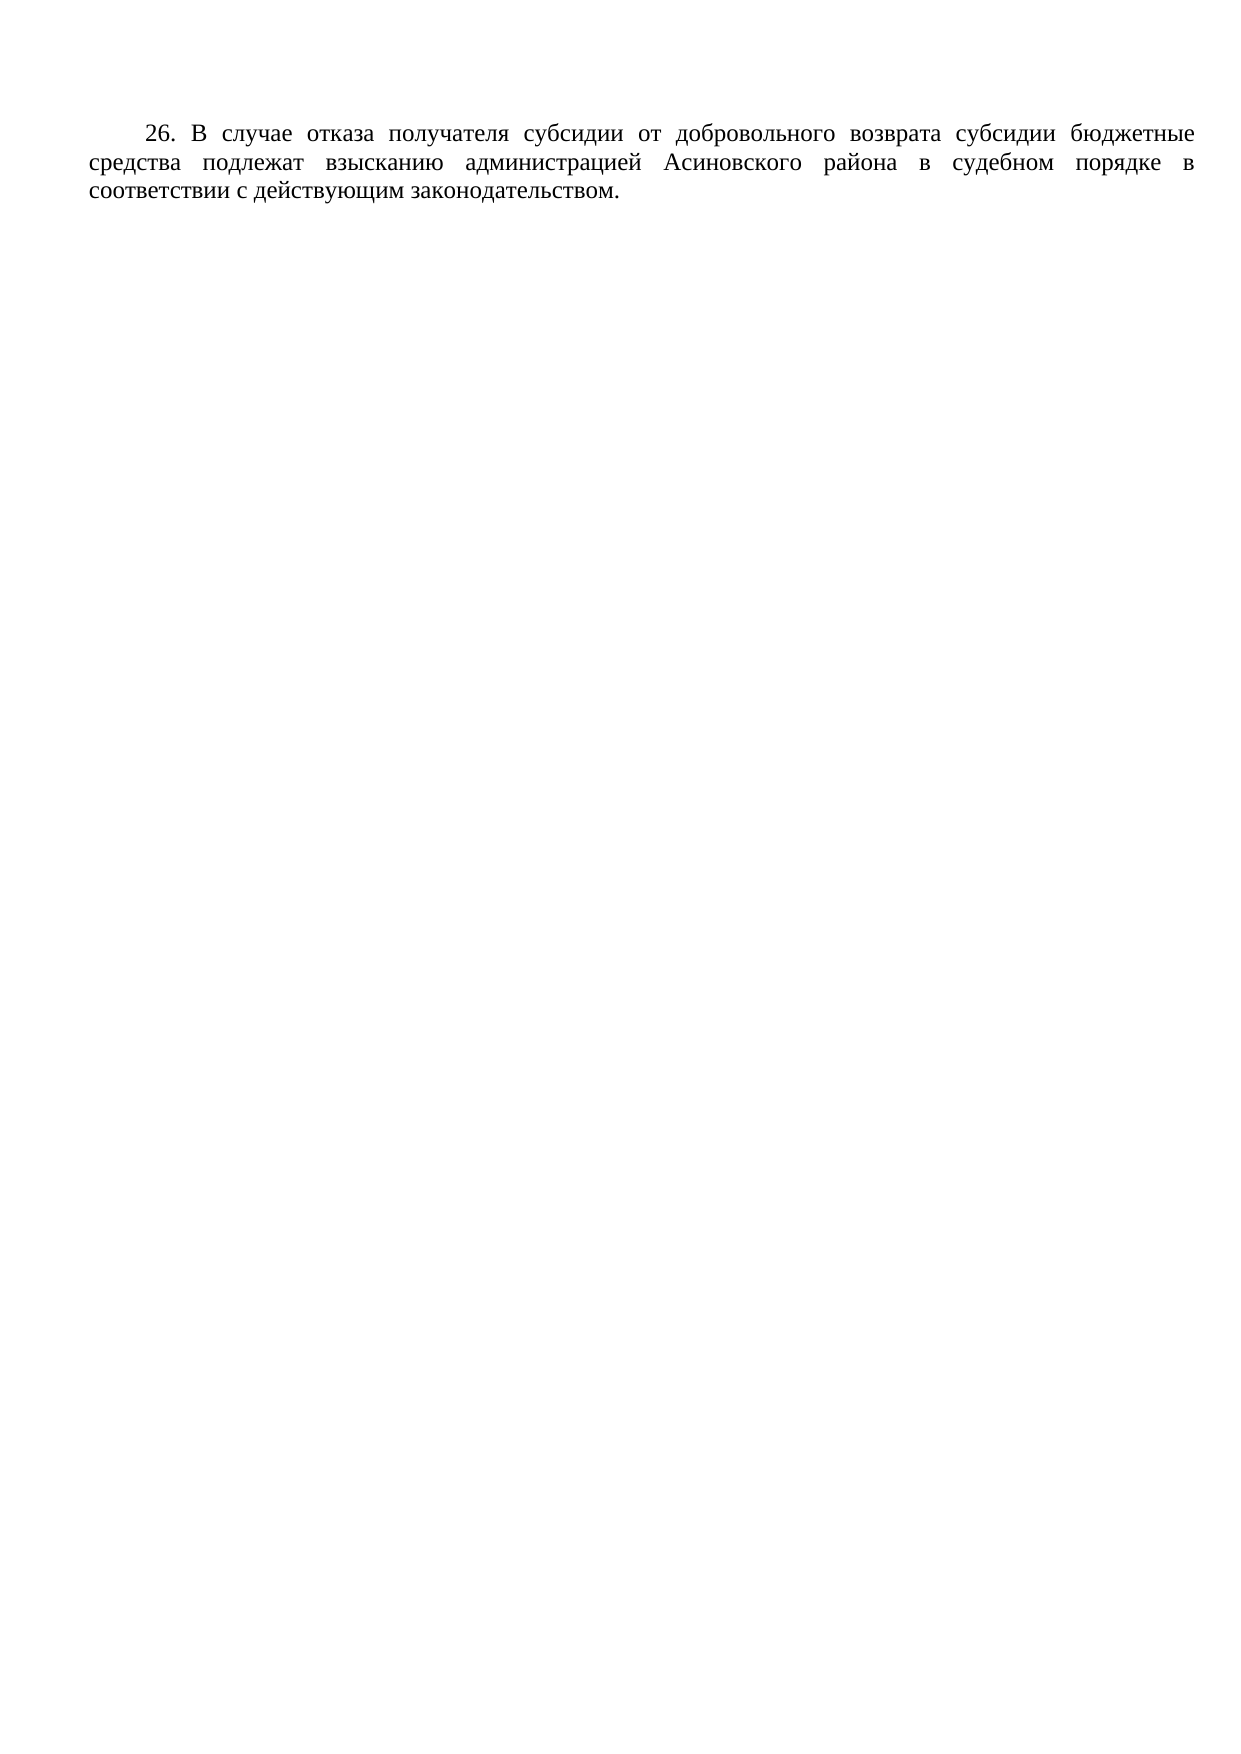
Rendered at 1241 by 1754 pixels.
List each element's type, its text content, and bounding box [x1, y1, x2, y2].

text 26. В случае отказа получателя субсидии от добровольного возврата субсидии бюджетные средства подлежат взысканию администрацией Асиновского района в судебном порядке в соответствии с действующим законодательством. [89, 118, 1196, 204]
